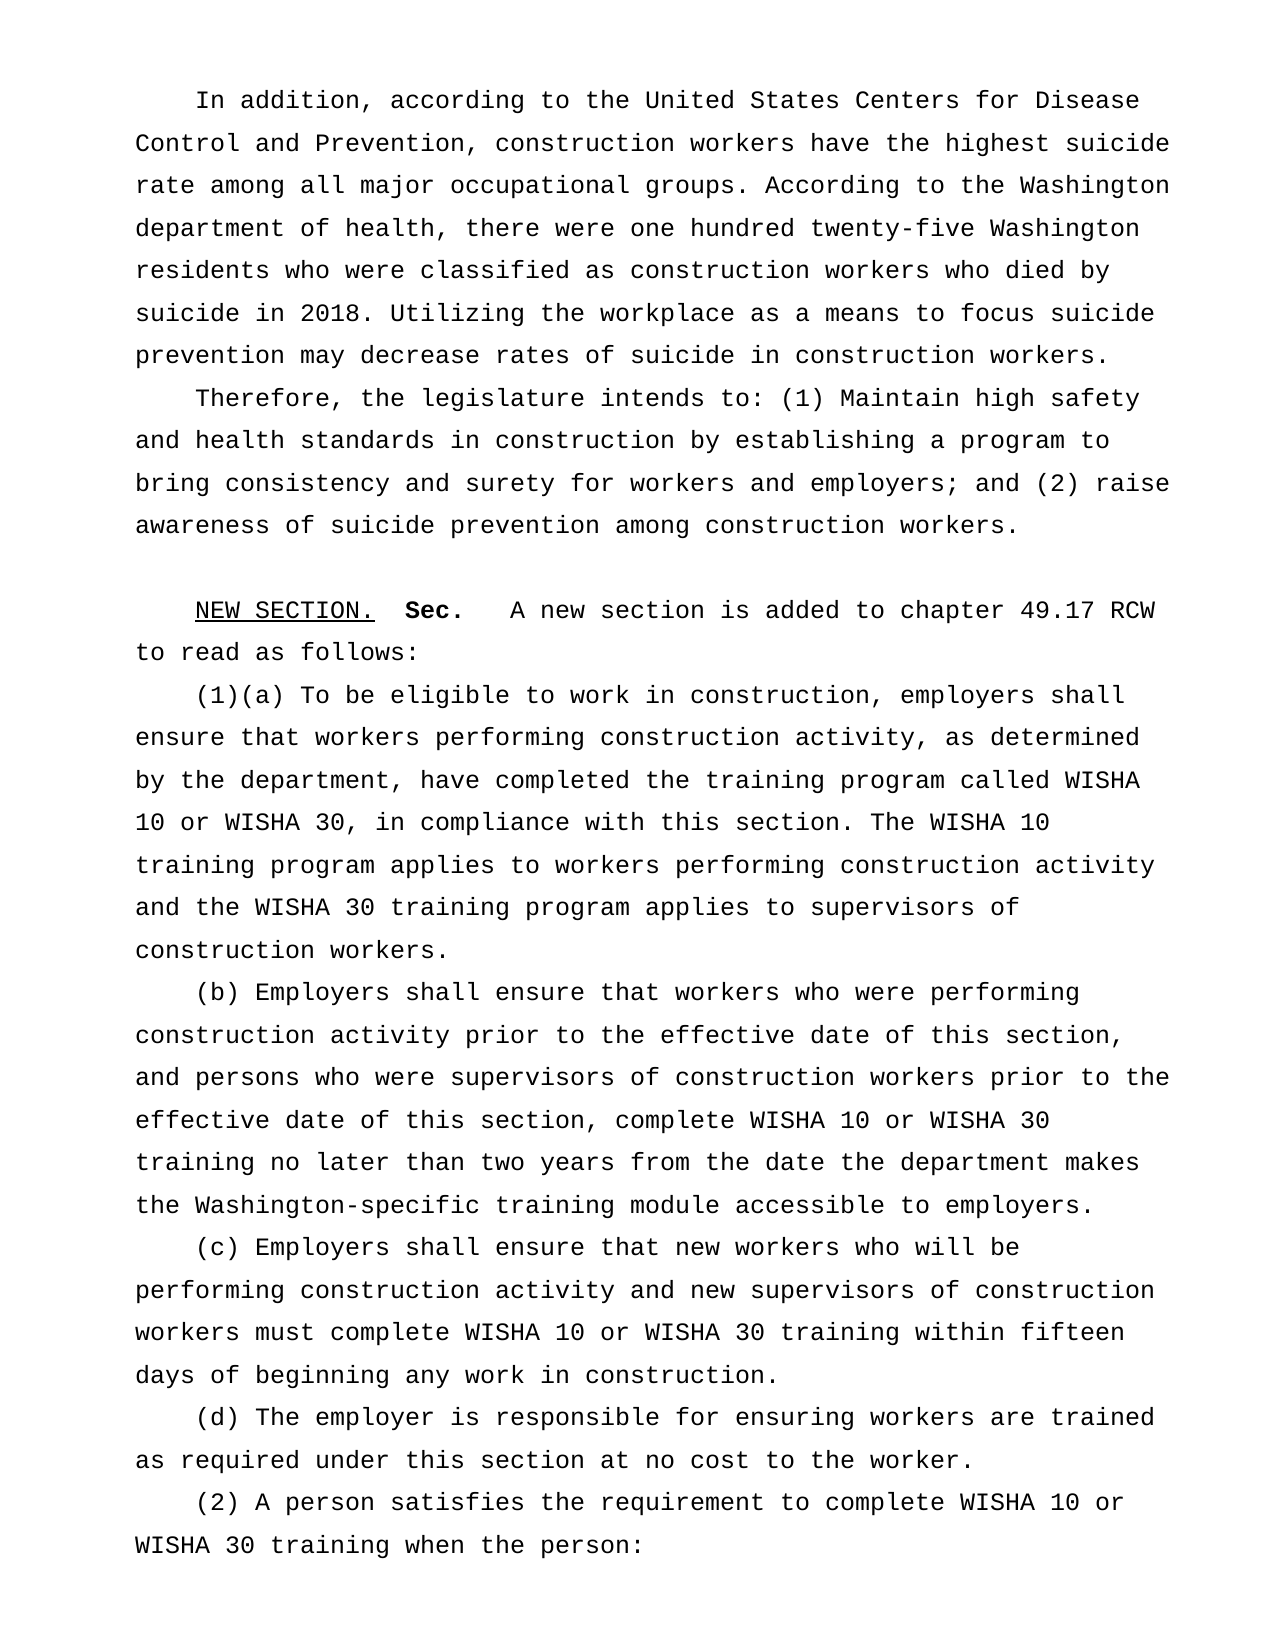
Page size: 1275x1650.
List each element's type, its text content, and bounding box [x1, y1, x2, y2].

text (b) Employers shall ensure that workers who were performing construction activity prior to the effective date of this section, and persons who were supervisors of construction workers prior to the effective date of this section, complete WISHA 10 or WISHA 30 training no later than two years from the date the department makes the Washington-specific training module accessible to employers. [135, 967, 1170, 1222]
text NEW SECTION. Sec. A new section is added to chapter 49.17 RCW to read as follows: [135, 584, 1170, 669]
text (c) Employers shall ensure that new workers who will be performing construction activity and new supervisors of construction workers must complete WISHA 10 or WISHA 30 training within fifteen days of beginning any work in construction. [135, 1222, 1170, 1392]
text (1)(a) To be eligible to work in construction, employers shall ensure that workers performing construction activity, as determined by the department, have completed the training program called WISHA 10 or WISHA 30, in compliance with this section. The WISHA 10 training program applies to workers performing construction activity and the WISHA 30 training program applies to supervisors of construction workers. [135, 669, 1170, 967]
text (2) A person satisfies the requirement to complete WISHA 10 or WISHA 30 training when the person: [135, 1477, 1170, 1562]
text (d) The employer is responsible for ensuring workers are trained as required under this section at no cost to the worker. [135, 1392, 1170, 1477]
text Therefore, the legislature intends to: (1) Maintain high safety and health standards in construction by establishing a program to bring consistency and surety for workers and employers; and (2) raise awareness of suicide prevention among construction workers. [135, 372, 1170, 542]
text In addition, according to the United States Centers for Disease Control and Prevention, construction workers have the highest suicide rate among all major occupational groups. According to the Washington department of health, there were one hundred twenty-five Washington residents who were classified as construction workers who died by suicide in 2018. Utilizing the workplace as a means to focus suicide prevention may decrease rates of suicide in construction workers. [135, 75, 1170, 372]
